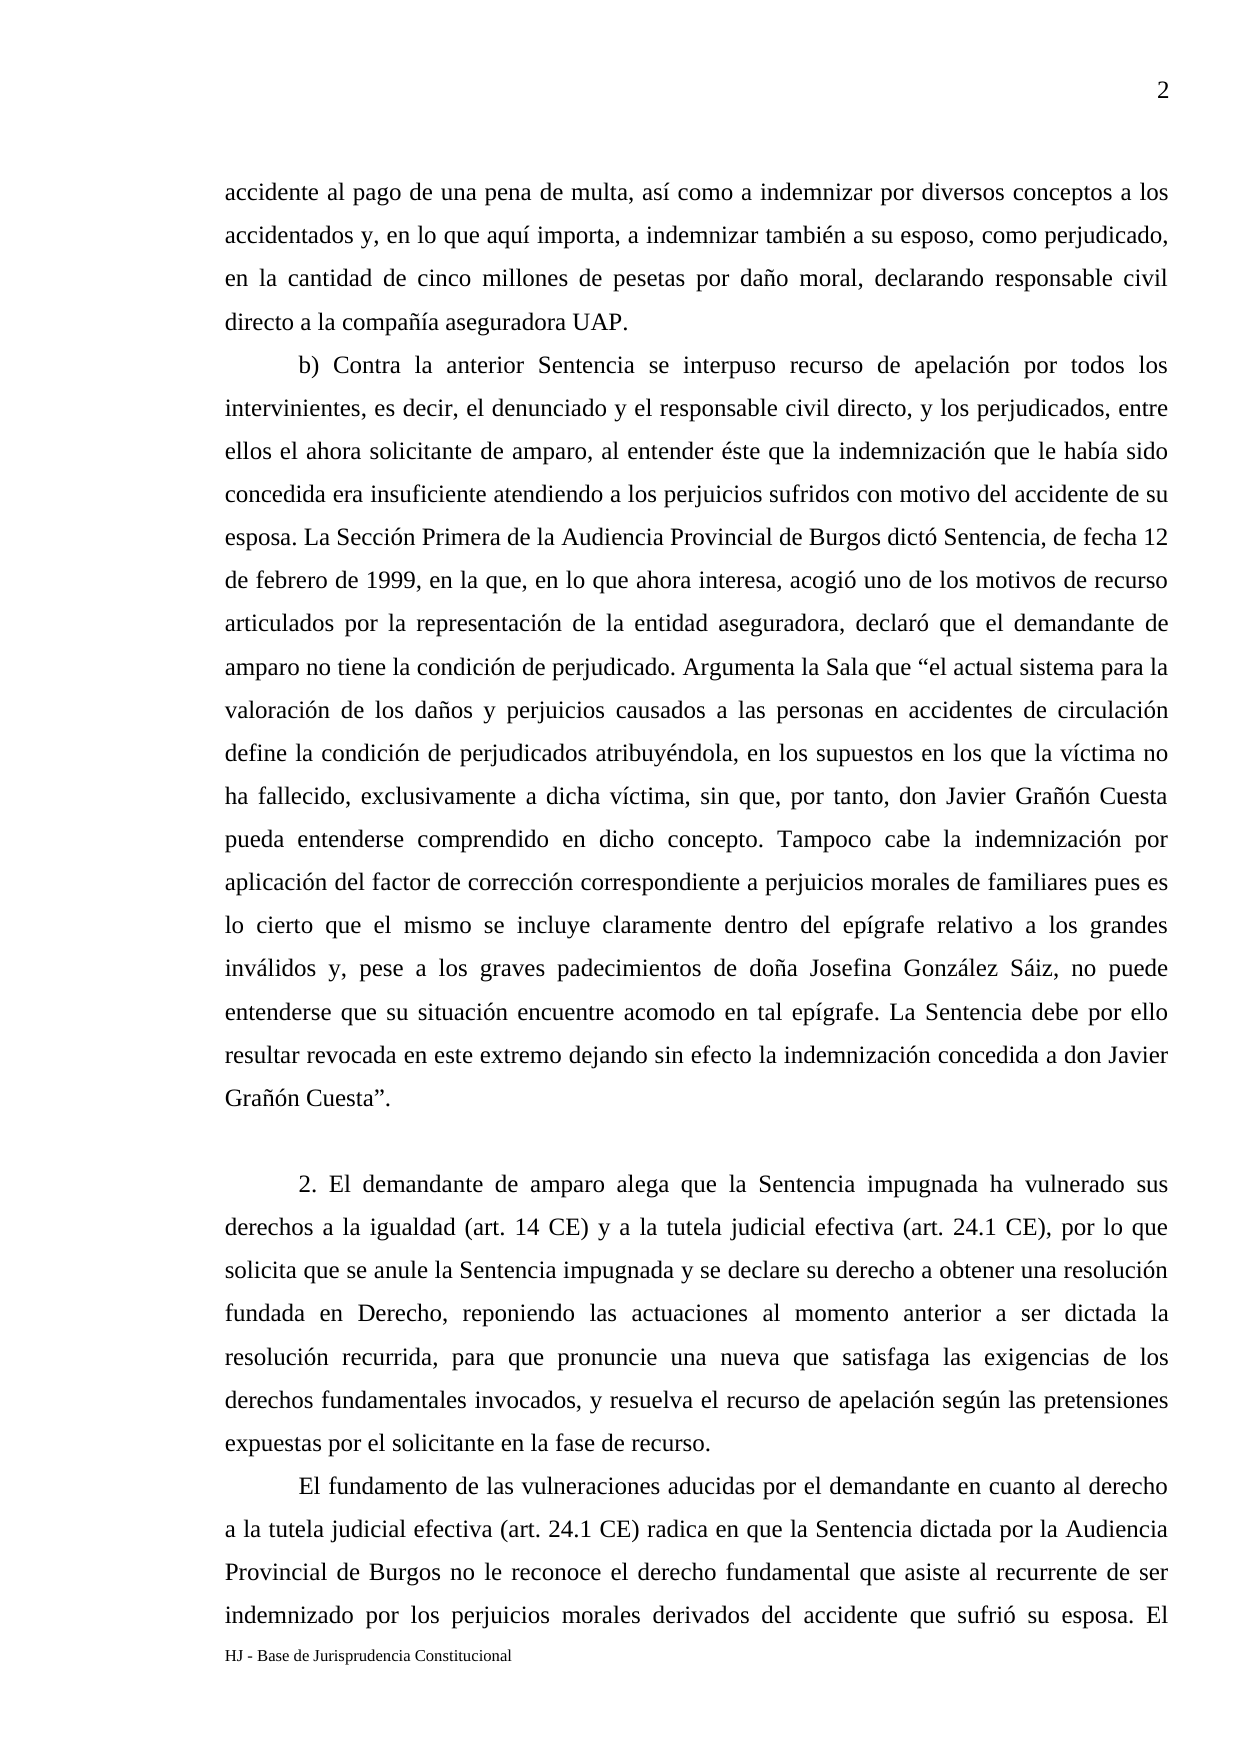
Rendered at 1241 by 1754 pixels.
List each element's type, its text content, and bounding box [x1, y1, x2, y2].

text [224, 177, 1169, 335]
text 2. El demandante de amparo alega que la Sentencia impugnada ha vulnerado sus derechos a la igualdad (art. 14 CE) y a la tutela judicial efectiva (art. 24.1 CE), por lo que solicita que se anule la Sentencia impugnada y se declare su derecho a obtener una resolución fundada en Derecho, reponiendo las actuaciones al momento anterior a ser dictada la resolución recurrida, para que pronuncie una nueva que satisfaga las exigencias de los derechos fundamentales invocados, y resuelva el recurso de apelación según las pretensiones expuestas por el solicitante en la fase de recurso. [224, 1169, 1169, 1457]
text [224, 1471, 1169, 1629]
text b) Contra la anterior Sentencia se interpuso recurso de apelación por todos los intervinientes, es decir, el denunciado y el responsable civil directo, y los perjudicados, entre ellos el ahora solicitante de amparo, al entender éste que la indemnización que le había sido concedida era insuficiente atendiendo a los perjuicios sufridos con motivo del accidente de su esposa. La Sección Primera de la Audiencia Provincial de Burgos dictó Sentencia, de fecha 12 de febrero de 1999, en la que, en lo que ahora interesa, acogió uno de los motivos de recurso articulados por la representación de la entidad aseguradora, declaró que el demandante de amparo no tiene la condición de perjudicado. Argumenta la Sala que “el actual sistema para la valoración de los daños y perjuicios causados a las personas en accidentes de circulación define la condición de perjudicados atribuyéndola, en los supuestos en los que la víctima no ha fallecido, exclusivamente a dicha víctima, sin que, por tanto, don Javier Grañón Cuesta pueda entenderse comprendido en dicho concepto. Tampoco cabe la indemnización por aplicación del factor de corrección correspondiente a perjuicios morales de familiares pues es lo cierto que el mismo se incluye claramente dentro del epígrafe relativo a los grandes inválidos y, pese a los graves padecimientos de doña Josefina González Sáiz, no puede entenderse que su situación encuentre acomodo en tal epígrafe. La Sentencia debe por ello resultar revocada en este extremo dejando sin efecto la indemnización concedida a don Javier Grañón Cuesta”. [224, 350, 1169, 1112]
